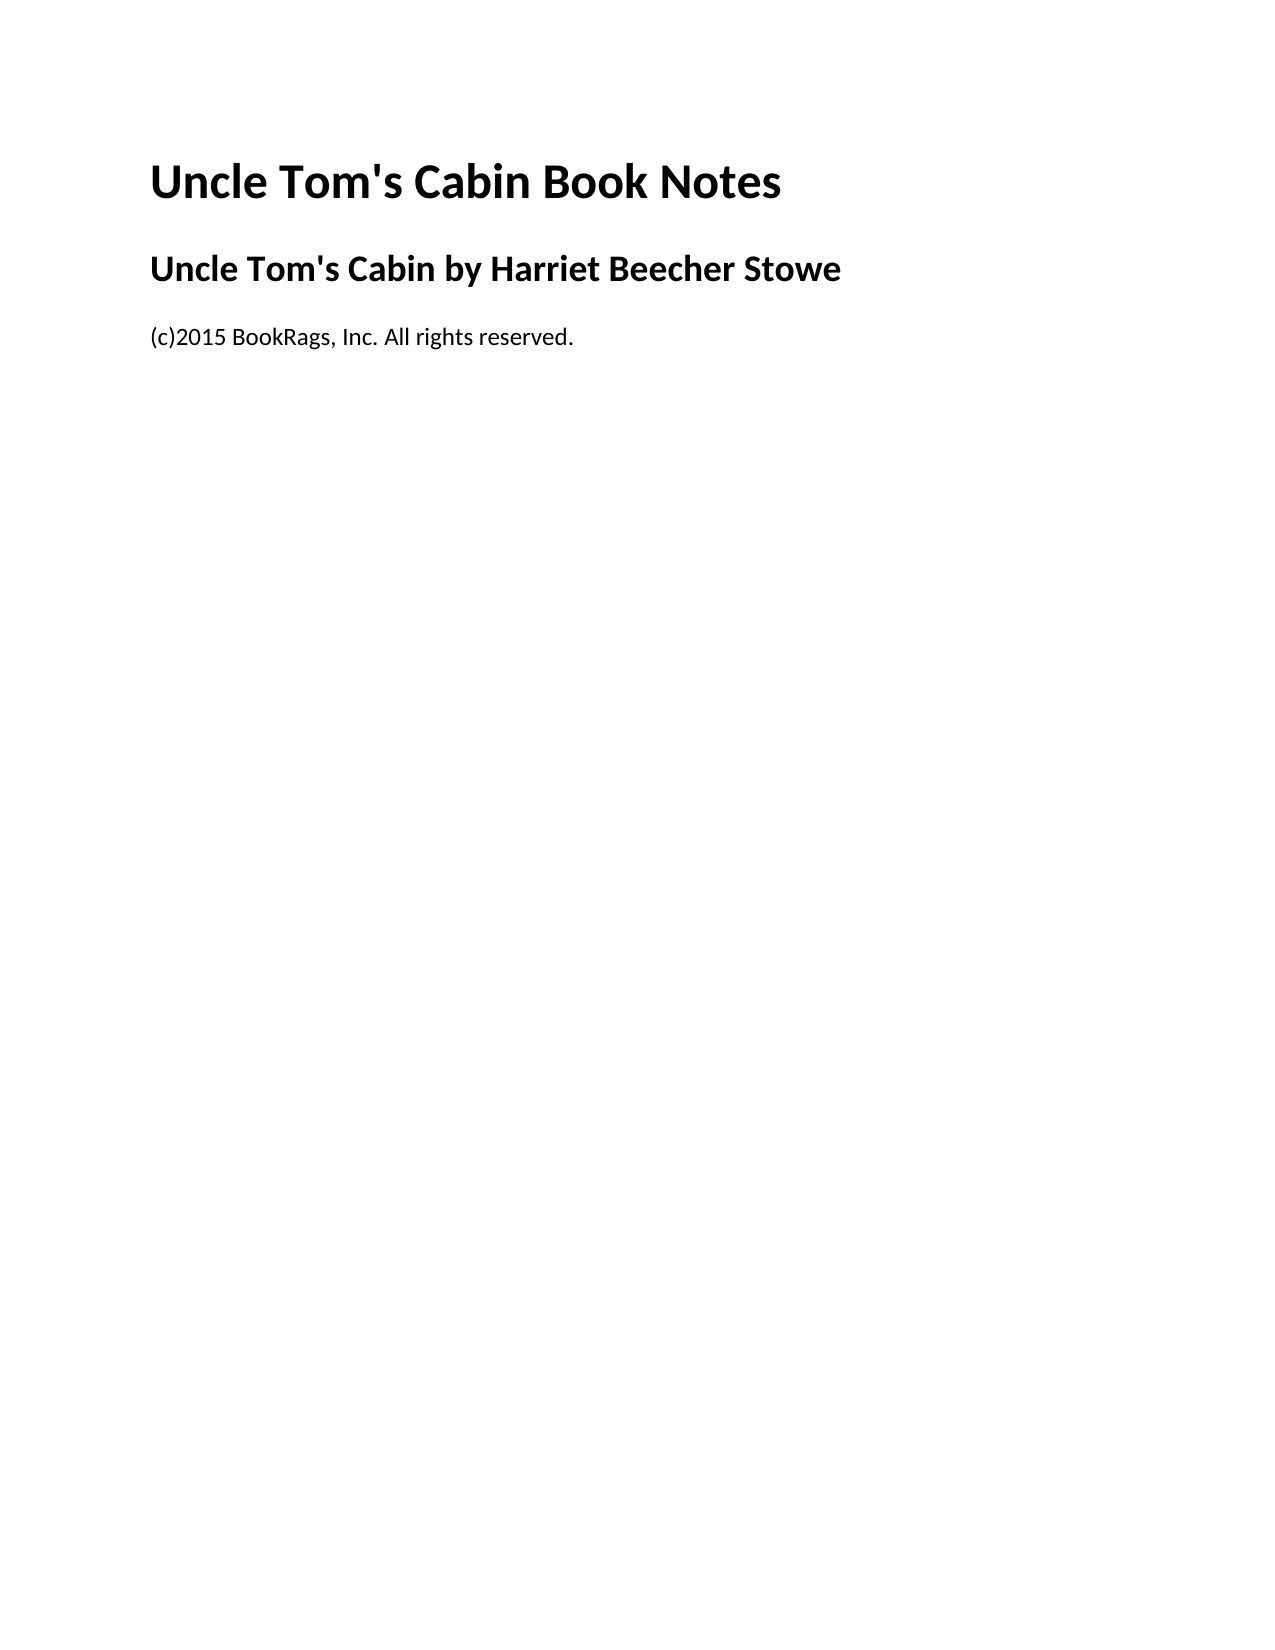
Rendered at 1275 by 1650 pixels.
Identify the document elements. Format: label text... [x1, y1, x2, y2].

text (c)2015 BookRags, Inc. All rights reserved. [150, 322, 1125, 352]
text Uncle Tom's Cabin by Harriet Beecher Stowe [150, 244, 1125, 290]
text Uncle Tom's Cabin Book Notes [150, 150, 1125, 211]
